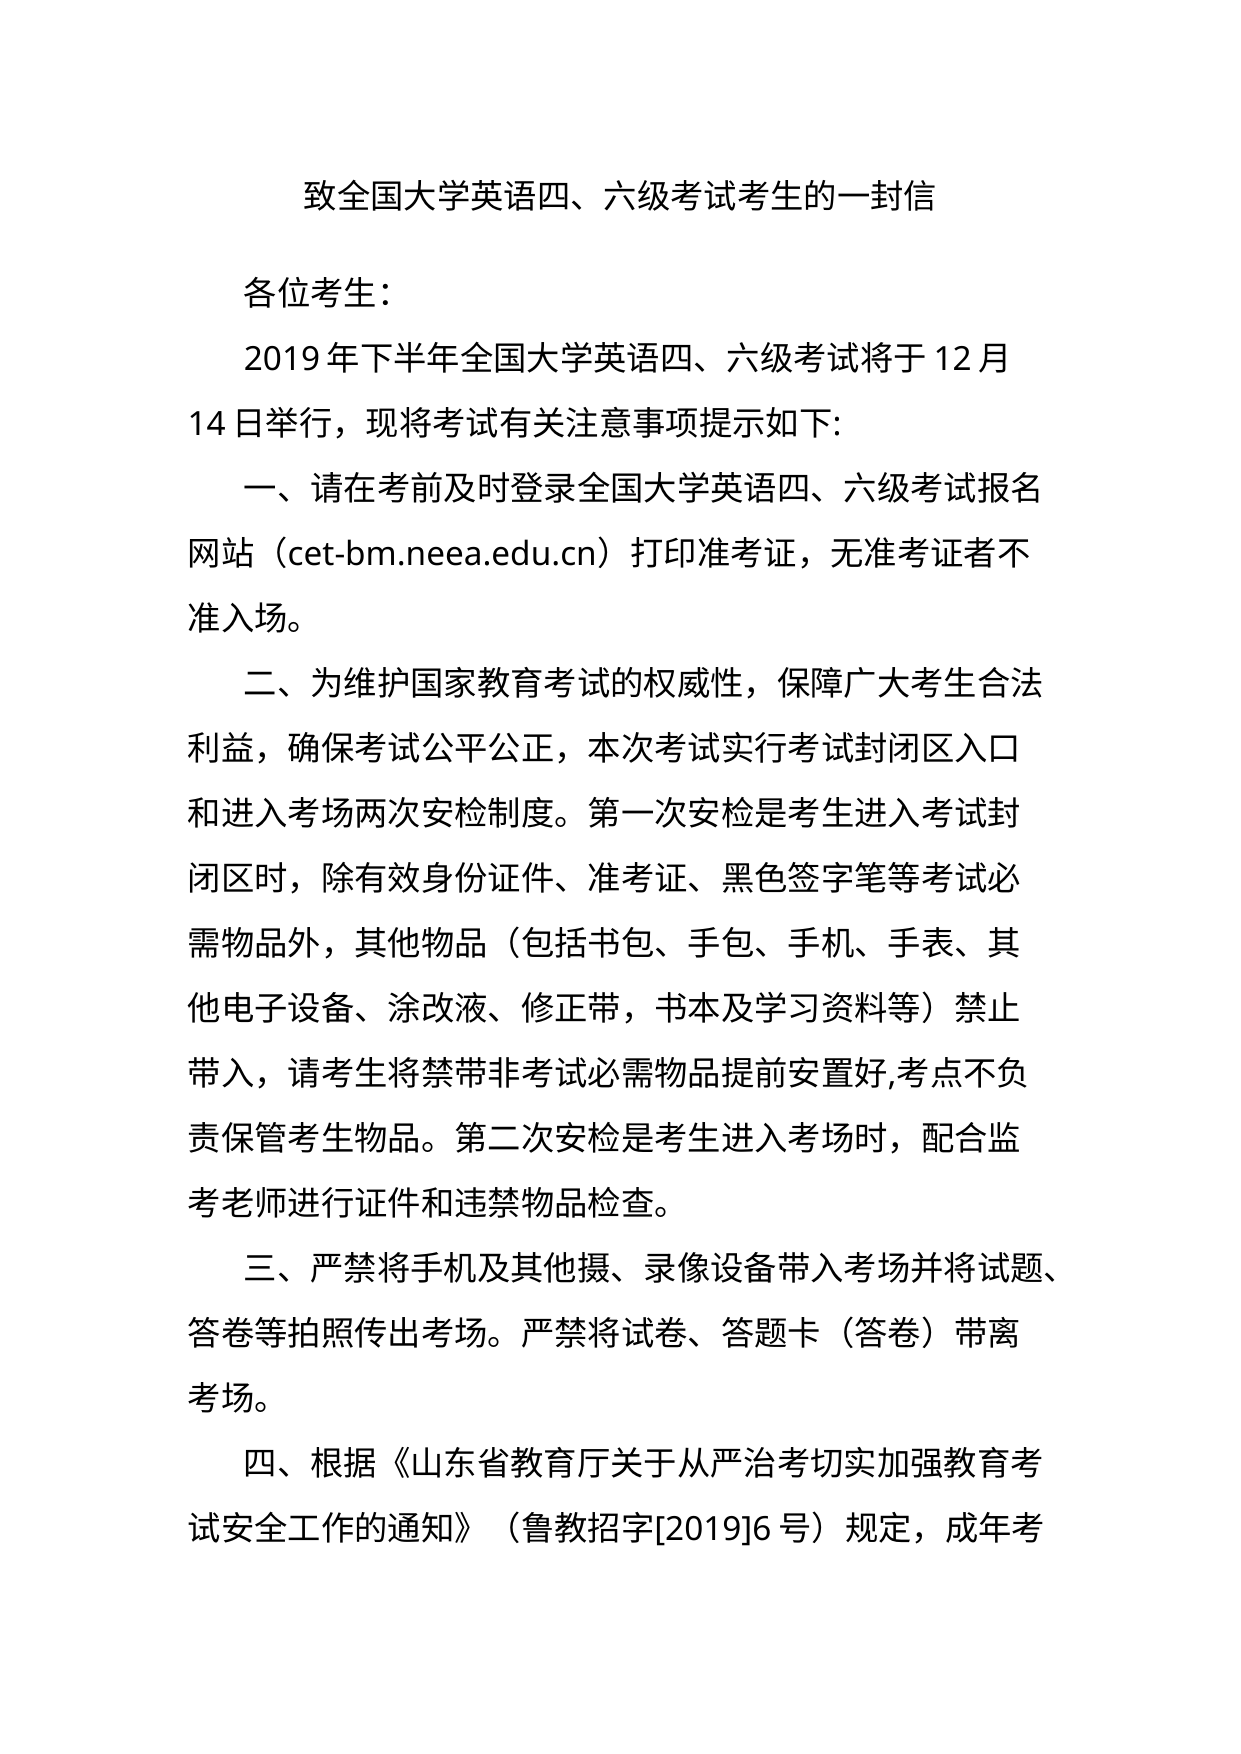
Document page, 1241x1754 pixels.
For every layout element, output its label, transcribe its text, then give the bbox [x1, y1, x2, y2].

text 2019年下半年全国大学英语四、六级考试将于12月14日举行，现将考试有关注意事项提示如下: [187, 323, 1053, 453]
text 一、请在考前及时登录全国大学英语四、六级考试报名网站（cet-bm.neea.edu.cn）打印准考证，无准考证者不准入场。 [187, 453, 1053, 648]
text 二、为维护国家教育考试的权威性，保障广大考生合法利益，确保考试公平公正，本次考试实行考试封闭区入口和进入考场两次安检制度。第一次安检是考生进入考试封闭区时，除有效身份证件、准考证、黑色签字笔等考试必需物品外，其他物品（包括书包、手包、手机、手表、其他电子设备、涂改液、修正带，书本及学习资料等）禁止带入，请考生将禁带非考试必需物品提前安置好,考点不负责保管考生物品。第二次安检是考生进入考场时，配合监考老师进行证件和违禁物品检查。 [187, 648, 1053, 1233]
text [187, 1428, 1053, 1558]
text 致全国大学英语四、六级考试考生的一封信 [187, 162, 1053, 227]
text 各位考生： [187, 258, 1053, 323]
text 三、严禁将手机及其他摄、录像设备带入考场并将试题、答卷等拍照传出考场。严禁将试卷、答题卡（答卷）带离考场。 [187, 1233, 1053, 1428]
